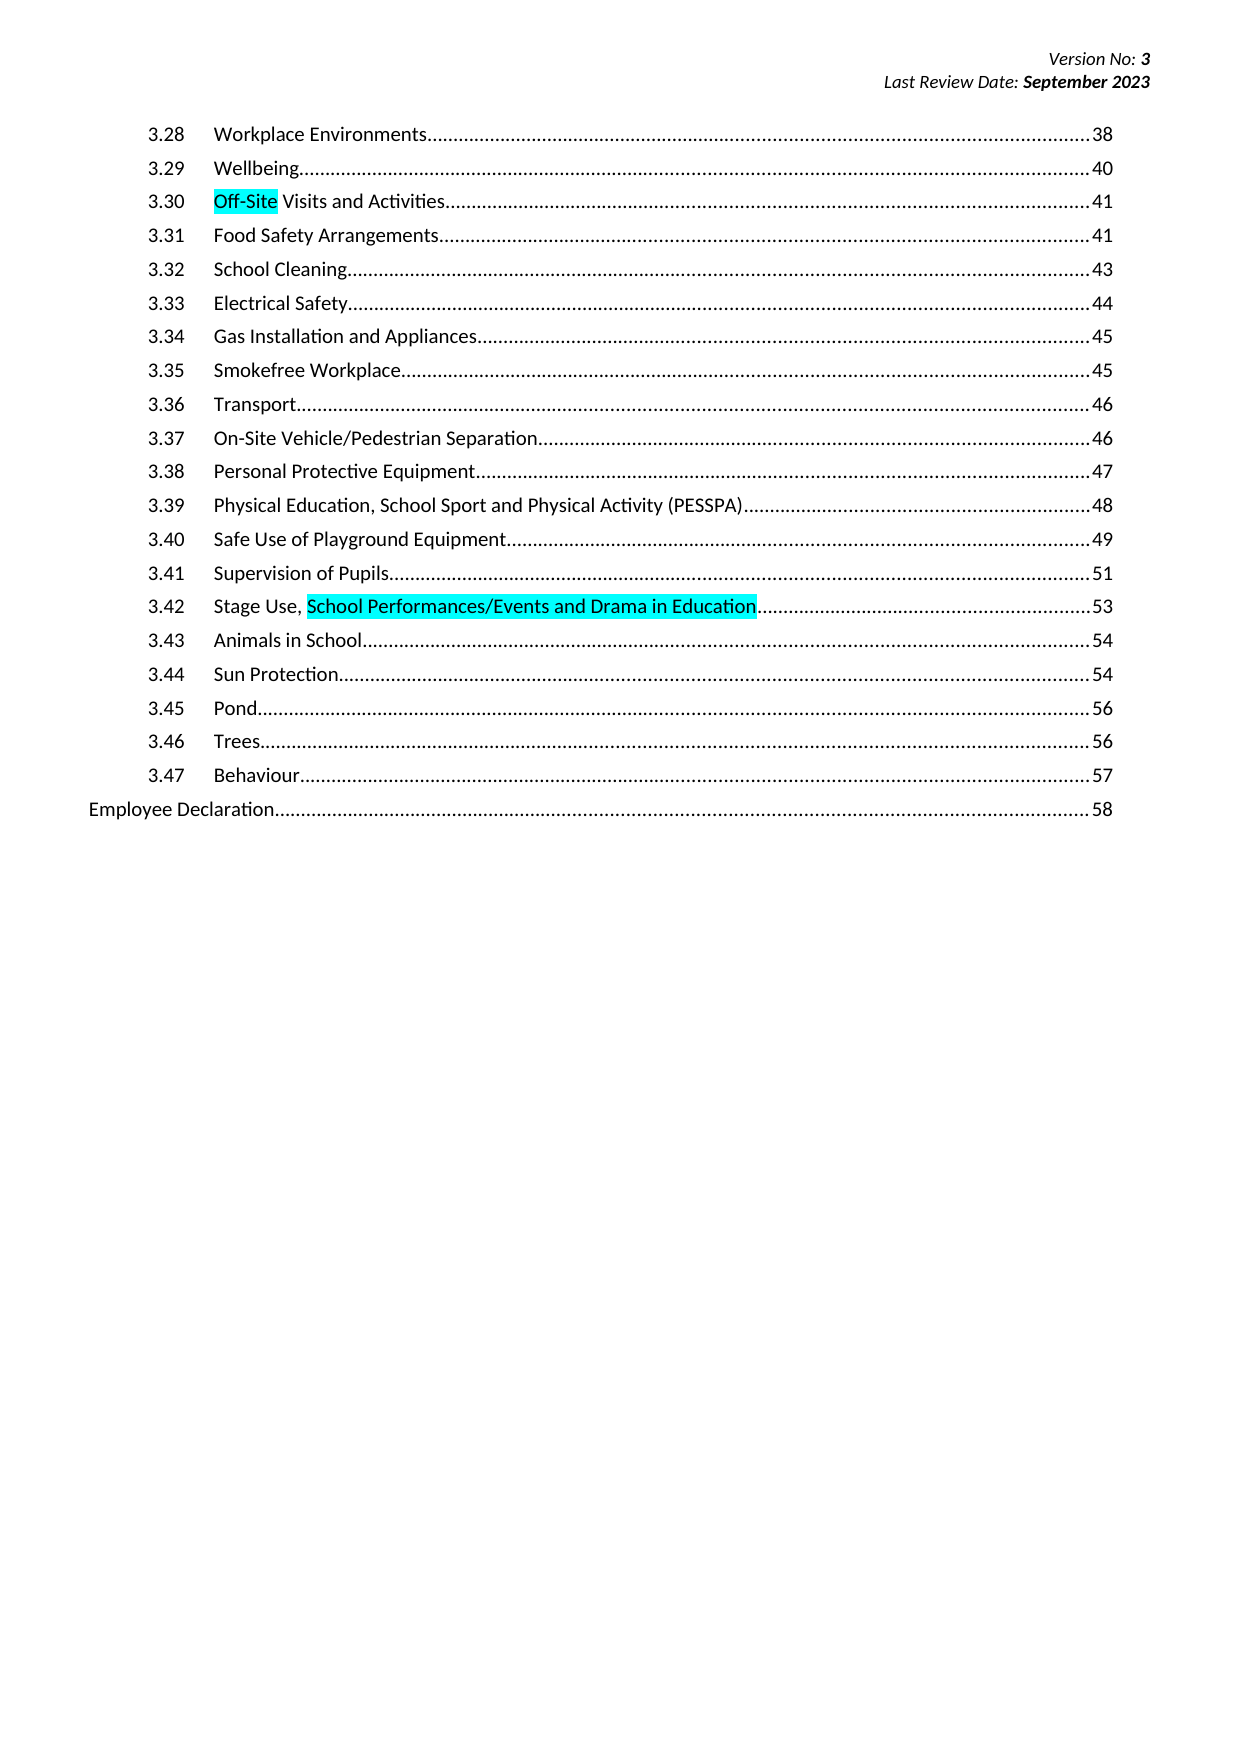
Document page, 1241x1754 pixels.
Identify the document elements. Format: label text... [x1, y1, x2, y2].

text 3.32 School Cleaning 43 [148, 256, 1152, 282]
text 3.39 Physical Education, School Sport and Physical Activity (PESSPA) 48 [148, 492, 1152, 518]
text Employee Declaration 58 [89, 796, 1152, 822]
text 3.41 Supervision of Pupils 51 [148, 560, 1152, 585]
text 3.34 Gas Installation and Appliances 45 [148, 324, 1152, 349]
text 3.31 Food Safety Arrangements 41 [148, 222, 1152, 248]
text 3.38 Personal Protective Equipment 47 [148, 459, 1152, 484]
text 3.33 Electrical Safety 44 [148, 290, 1152, 315]
text 3.36 Transport 46 [148, 391, 1152, 417]
text 3.29 Wellbeing 40 [148, 155, 1152, 180]
text 3.35 Smokefree Workplace 45 [148, 357, 1152, 383]
text 3.43 Animals in School 54 [148, 627, 1152, 653]
text 3.47 Behaviour 57 [148, 762, 1152, 788]
text 3.42 Stage Use, School Performances/Events and Drama in Education 53 [757, 594, 1152, 619]
text 3.40 Safe Use of Playground Equipment 49 [148, 526, 1152, 552]
text 3.28 Workplace Environments 38 [148, 121, 1152, 147]
text 3.37 On-Site Vehicle/Pedestrian Separation 46 [148, 425, 1152, 450]
text 3.30 Off-Site Visits and Activities 41 [278, 189, 1152, 214]
text 3.46 Trees 56 [148, 729, 1152, 754]
text 3.45 Pond 56 [148, 695, 1152, 720]
text 3.44 Sun Protection 54 [148, 661, 1152, 687]
